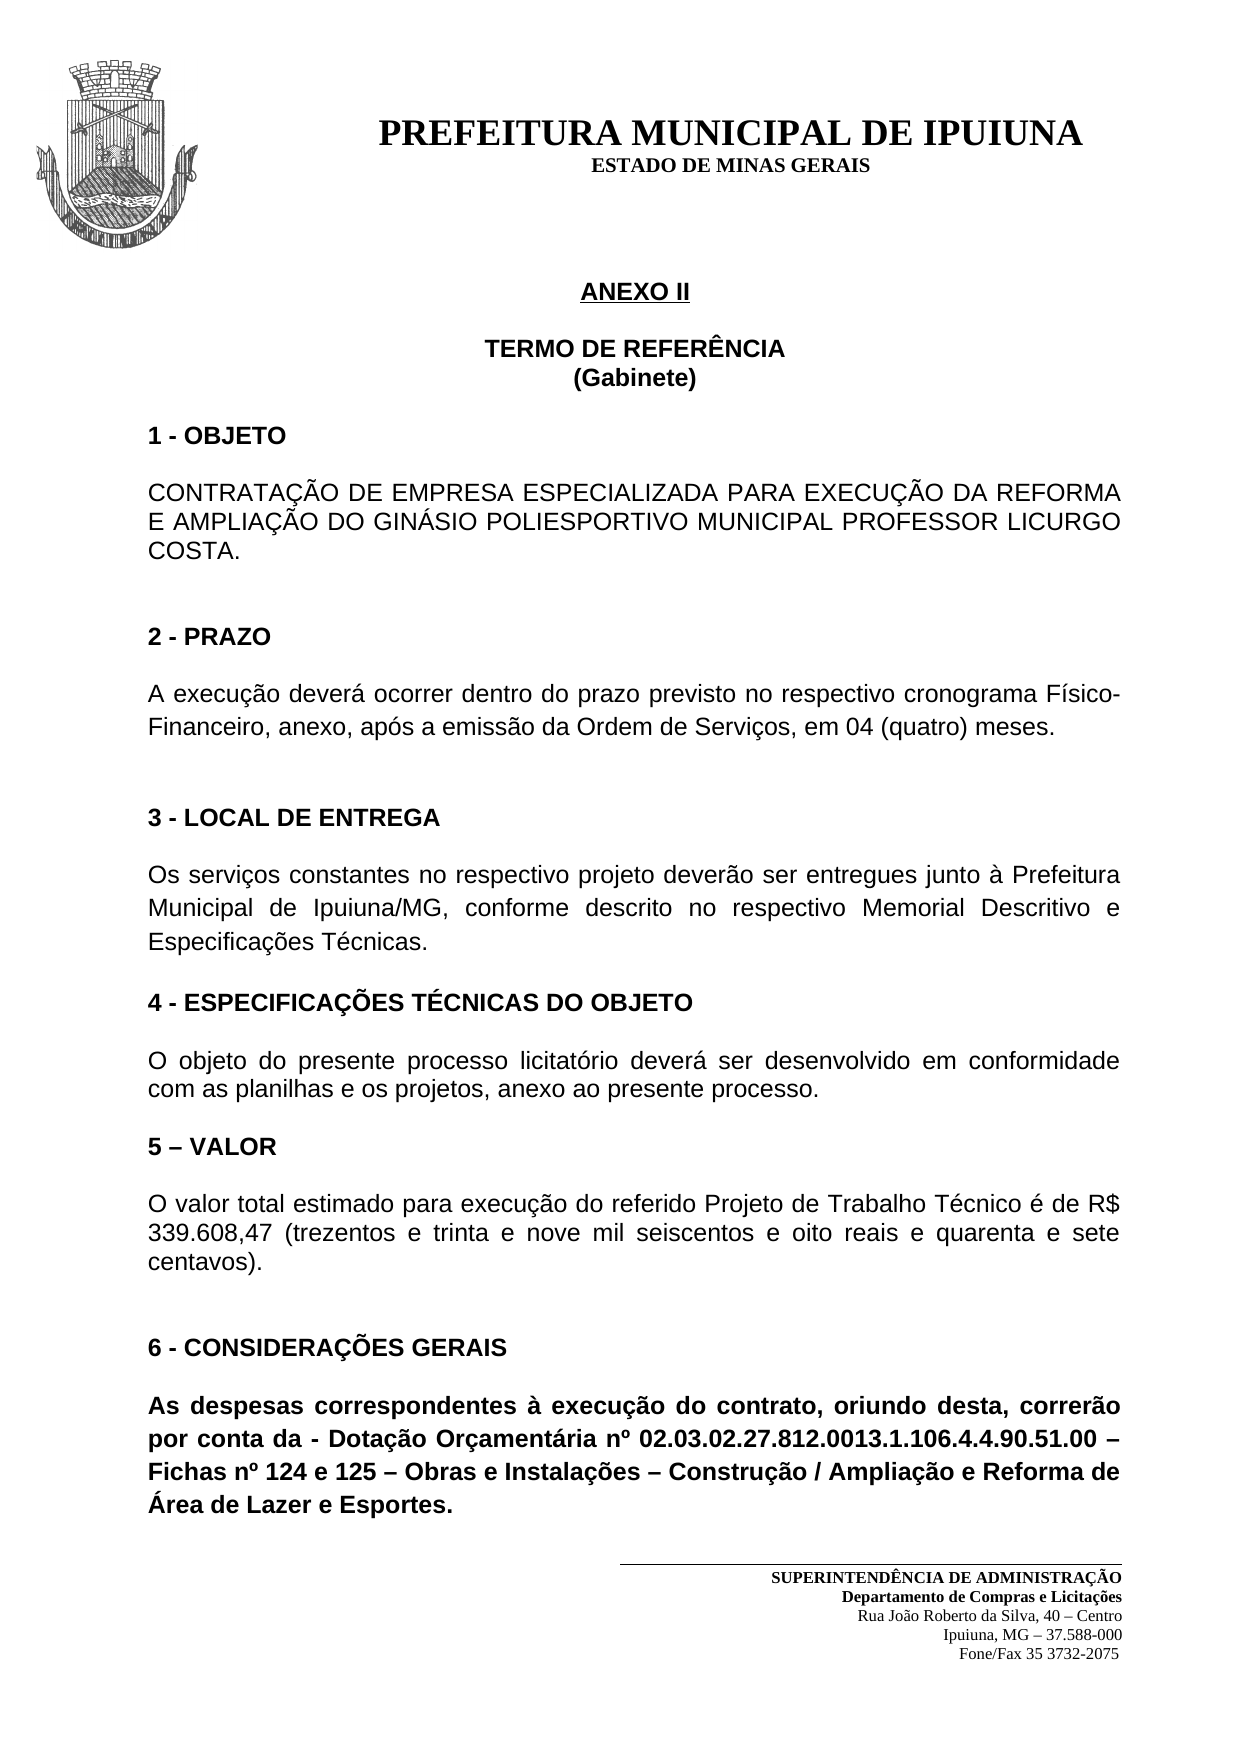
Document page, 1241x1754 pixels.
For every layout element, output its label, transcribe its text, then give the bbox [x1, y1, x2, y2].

text ANEXO II [148, 277, 1122, 306]
text 1 - OBJETO [148, 421, 1122, 449]
text 2 - PRAZO [148, 622, 1122, 651]
text 3 - LOCAL DE ENTREGA [148, 803, 1122, 832]
text CONTRATAÇÃO DE EMPRESA ESPECIALIZADA PARA EXECUÇÃO DA REFORMA E AMPLIAÇÃO DO GINÁSIO POLIESPORTIVO MUNICIPAL PROFESSOR LICURGO COSTA. [148, 478, 1122, 564]
text As despesas correspondentes à execução do contrato, oriundo desta, correrão por conta da - Dotação Orçamentária nº 02.03.02.27.812.0013.1.106.4.4.90.51.00 – Fichas nº 124 e 125 – Obras e Instalações – Construção / Ampliação e Reforma de Área de Lazer e Esportes. [148, 1391, 1122, 1518]
text A execução deverá ocorrer dentro do prazo previsto no respectivo cronograma Físico-Financeiro, anexo, após a emissão da Ordem de Serviços, em 04 (quatro) meses. [148, 679, 1122, 741]
text TERMO DE REFERÊNCIA [148, 334, 1122, 363]
text (Gabinete) [148, 363, 1122, 392]
text 6 - CONSIDERAÇÕES GERAIS [148, 1333, 1122, 1362]
text O objeto do presente processo licitatório deverá ser desenvolvido em conformidade com as planilhas e os projetos, anexo ao presente processo. [148, 1046, 1122, 1103]
text O valor total estimado para execução do referido Projeto de Trabalho Técnico é de R$ 339.608,47 (trezentos e trinta e nove mil seiscentos e oito reais e quarenta e sete centavos). [148, 1189, 1122, 1276]
text Os serviços constantes no respectivo projeto deverão ser entregues junto à Prefeitura Municipal de Ipuiuna/MG, conforme descrito no respectivo Memorial Descritivo e Especificações Técnicas. [148, 860, 1122, 955]
picture [36, 59, 198, 253]
text 5 – VALOR [148, 1132, 1122, 1161]
text 4 - ESPECIFICAÇÕES TÉCNICAS DO OBJETO [148, 988, 1122, 1017]
